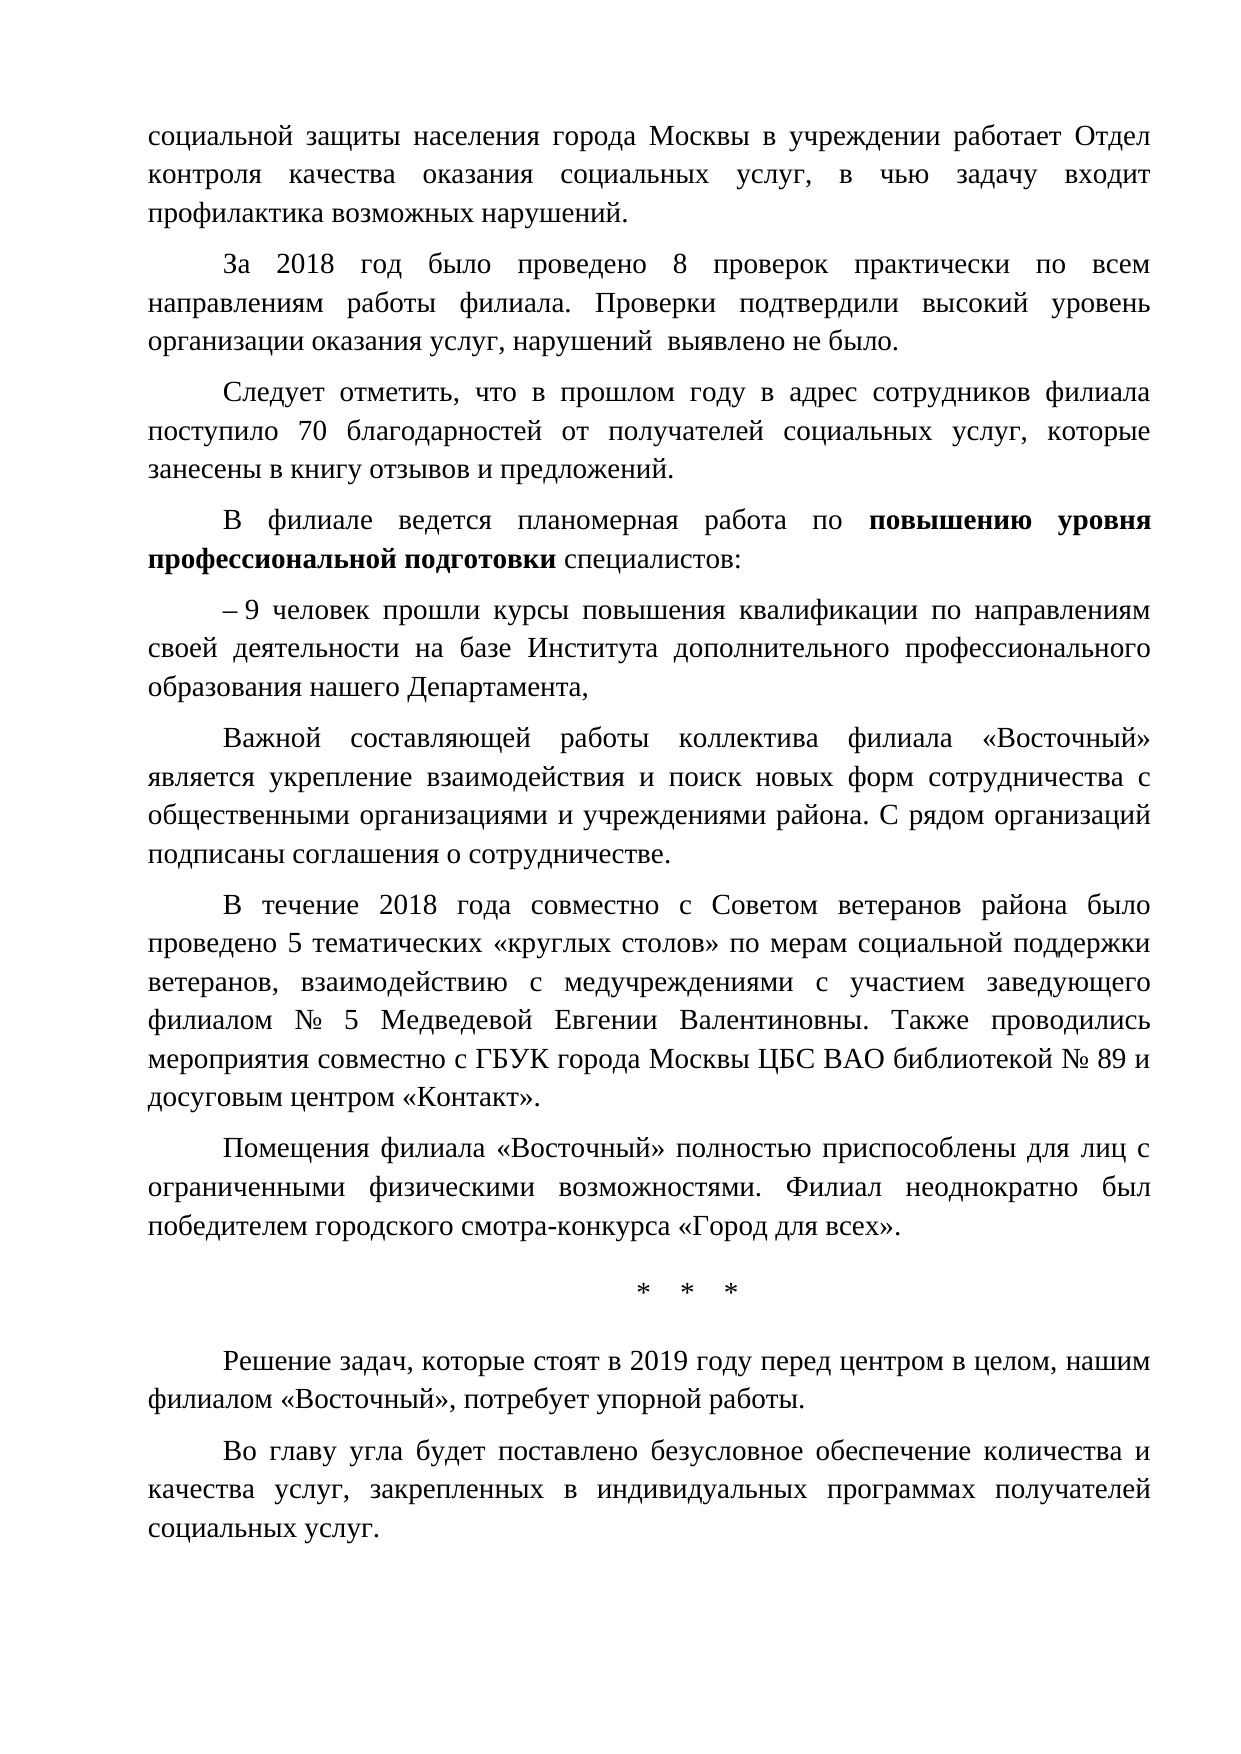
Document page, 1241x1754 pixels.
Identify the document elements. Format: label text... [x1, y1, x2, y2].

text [148, 118, 1152, 229]
text – 9 человек прошли курсы повышения квалификации по направлениям своей деятельности на базе Института дополнительного профессионального образования нашего Департамента, [148, 592, 1152, 703]
text Следует отметить, что в прошлом году в адрес сотрудников филиала поступило 70 благодарностей от получателей социальных услуг, которые занесены в книгу отзывов и предложений. [148, 374, 1152, 485]
text * * * [148, 1275, 1152, 1309]
text Решение задач, которые стоят в 2019 году перед центром в целом, нашим филиалом «Восточный», потребует упорной работы. [148, 1343, 1152, 1415]
text В течение 2018 года совместно с Советом ветеранов района было проведено 5 тематических «круглых столов» по мерам социальной поддержки ветеранов, взаимодействию с медучреждениями с участием заведующего филиалом № 5 Медведевой Евгении Валентиновны. Также проводились мероприятия совместно с ГБУК города Москвы ЦБС ВАО библиотекой № 89 и досуговым центром «Контакт». [148, 887, 1152, 1113]
text Важной составляющей работы коллектива филиала «Восточный» является укрепление взаимодействия и поиск новых форм сотрудничества с общественными организациями и учреждениями района. С рядом организаций подписаны соглашения о сотрудничестве. [148, 720, 1152, 869]
text Во главу угла будет поставлено безусловное обеспечение количества и качества услуг, закрепленных в индивидуальных программах получателей социальных услуг. [148, 1433, 1152, 1543]
text За 2018 год было проведено 8 проверок практически по всем направлениям работы филиала. Проверки подтвердили высокий уровень организации оказания услуг, нарушений выявлено не было. [148, 246, 1152, 357]
text Помещения филиала «Восточный» полностью приспособлены для лиц с ограниченными физическими возможностями. Филиал неоднократно был победителем городского смотра-конкурса «Город для всех». [148, 1131, 1152, 1241]
text В филиале ведется планомерная работа по повышению уровня профессиональной подготовки специалистов: [148, 502, 1152, 574]
